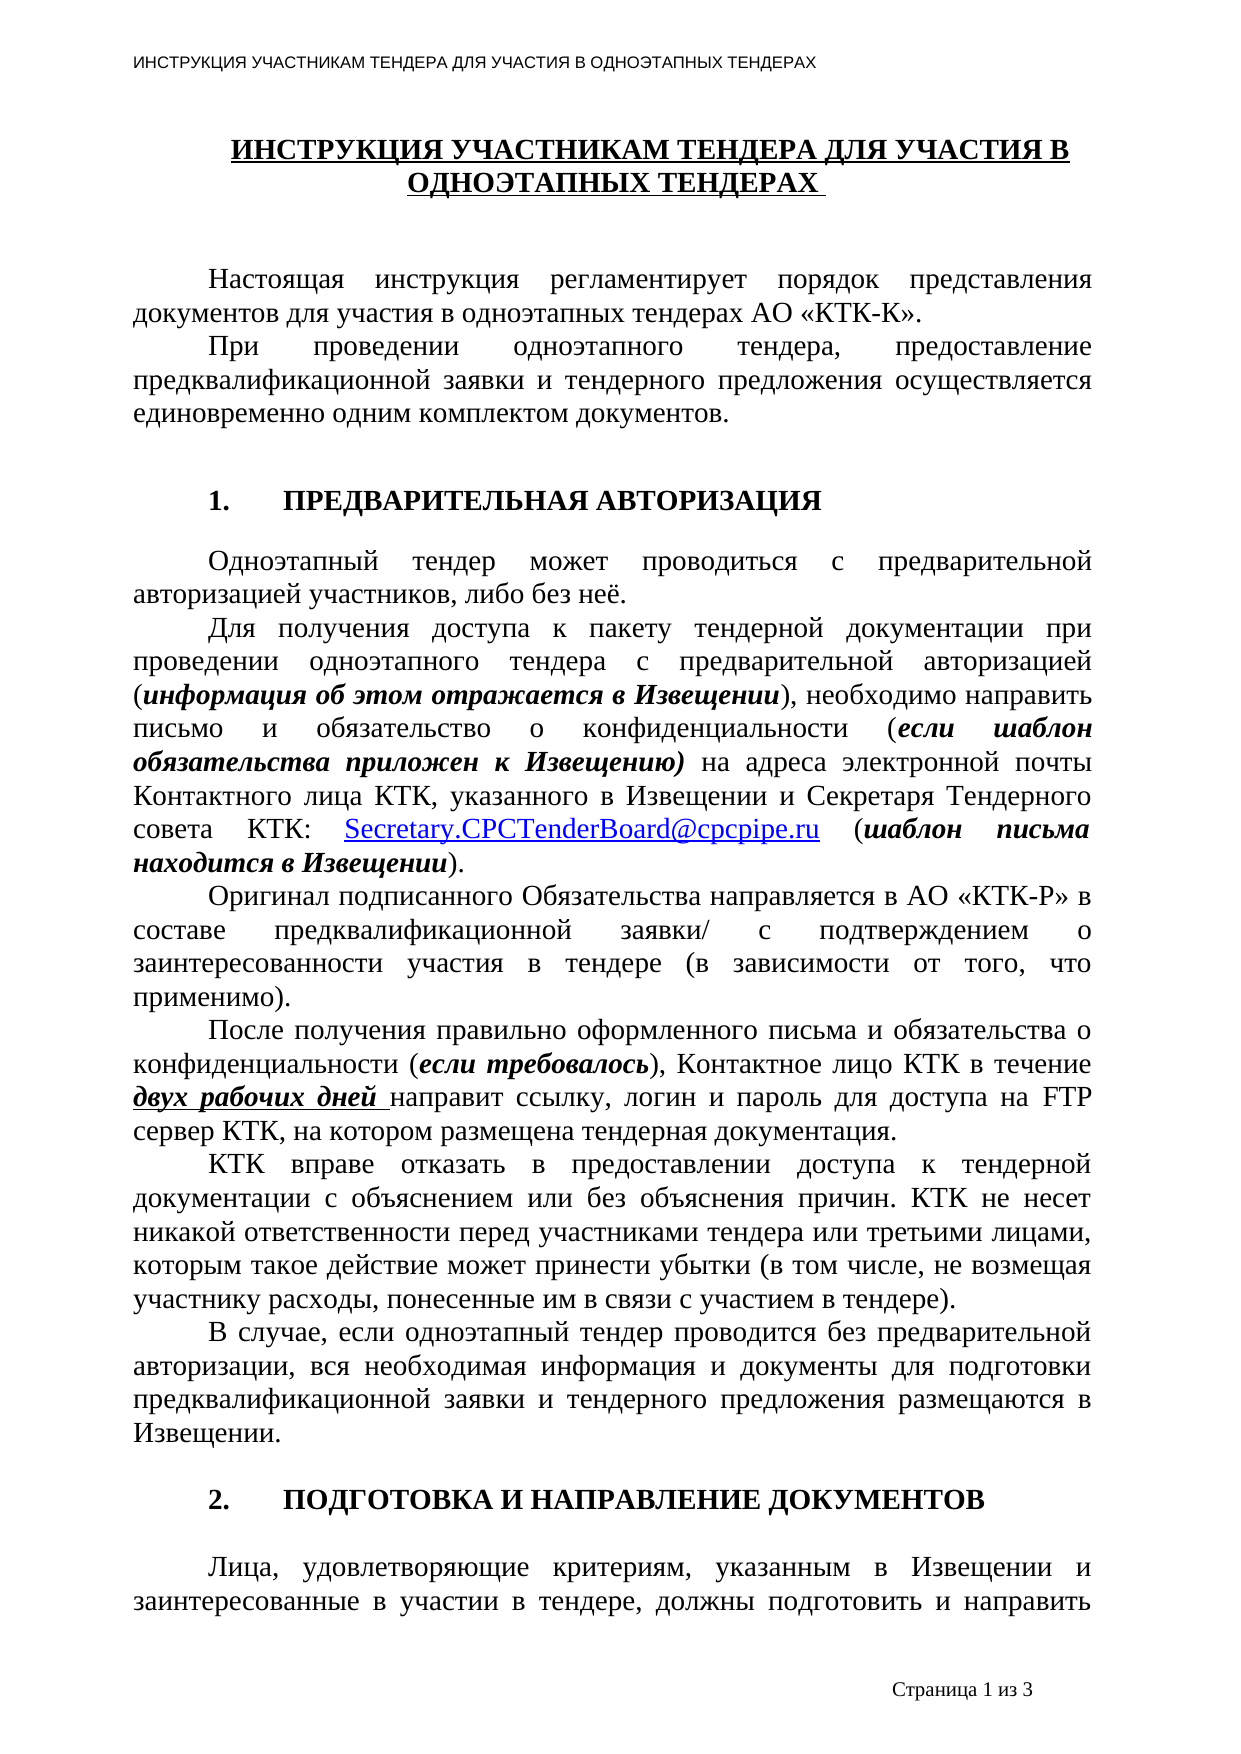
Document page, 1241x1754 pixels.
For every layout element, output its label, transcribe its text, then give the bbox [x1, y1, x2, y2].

text Одноэтапный тендер может проводиться с предварительной авторизацией участников, либо без неё. [133, 543, 1092, 610]
text Для получения доступа к пакету тендерной документации при проведении одноэтапного тендера с предварительной авторизацией (информация об этом отражается в Извещении), необходимо направить письмо и обязательство о конфиденциальности (если шаблон обязательства приложен к Извещению) на адреса электронной почты Контактного лица КТК, указанного в Извещении и Секретаря Тендерного совета КТК: Secretary.CPCTenderBoard@cpcpipe.ru (шаблон письма находится в Извещении). [133, 610, 1092, 878]
text КТК вправе отказать в предоставлении доступа к тендерной документации с объяснением или без объяснения причин. КТК не несет никакой ответственности перед участниками тендера или третьими лицами, которым такое действие может принести убытки (в том числе, не возмещая участнику расходы, понесенные им в связи с участием в тендере). [133, 1147, 1092, 1314]
list ПРЕДВАРИТЕЛЬНАЯ АВТОРИЗАЦИЯ [208, 483, 1092, 517]
text Оригинал подписанного Обязательства направляется в АО «КТК-Р» в составе предквалификационной заявки/ с подтверждением о заинтересованности участия в тендере (в зависимости от того, что применимо). [133, 878, 1092, 1012]
text 2. ПОДГОТОВКА И НАПРАВЛЕНИЕ ДОКУМЕНТОВ [133, 1482, 1092, 1516]
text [133, 1549, 1092, 1616]
text В случае, если одноэтапный тендер проводится без предварительной авторизации, вся необходимая информация и документы для подготовки предквалификационной заявки и тендерного предложения размещаются в Извещении. [133, 1314, 1092, 1448]
text Настоящая инструкция регламентирует порядок представления документов для участия в одноэтапных тендерах АО «КТК-К». [133, 261, 1092, 328]
subtitle ИНСТРУКЦИЯ УЧАСТНИКАМ ТЕНДЕРА ДЛЯ УЧАСТИЯ В ОДНОЭТАПНЫХ ТЕНДЕРАХ [133, 132, 1092, 199]
text После получения правильно оформленного письма и обязательства о конфиденциальности (если требовалось), Контактное лицо КТК в течение двух рабочих дней направит ссылку, логин и пароль для доступа на FTP сервер КТК, на котором размещена тендерная документация. [133, 1012, 1092, 1147]
text При проведении одноэтапного тендера, предоставление предквалификационной заявки и тендерного предложения осуществляется единовременно одним комплектом документов. [133, 328, 1092, 429]
